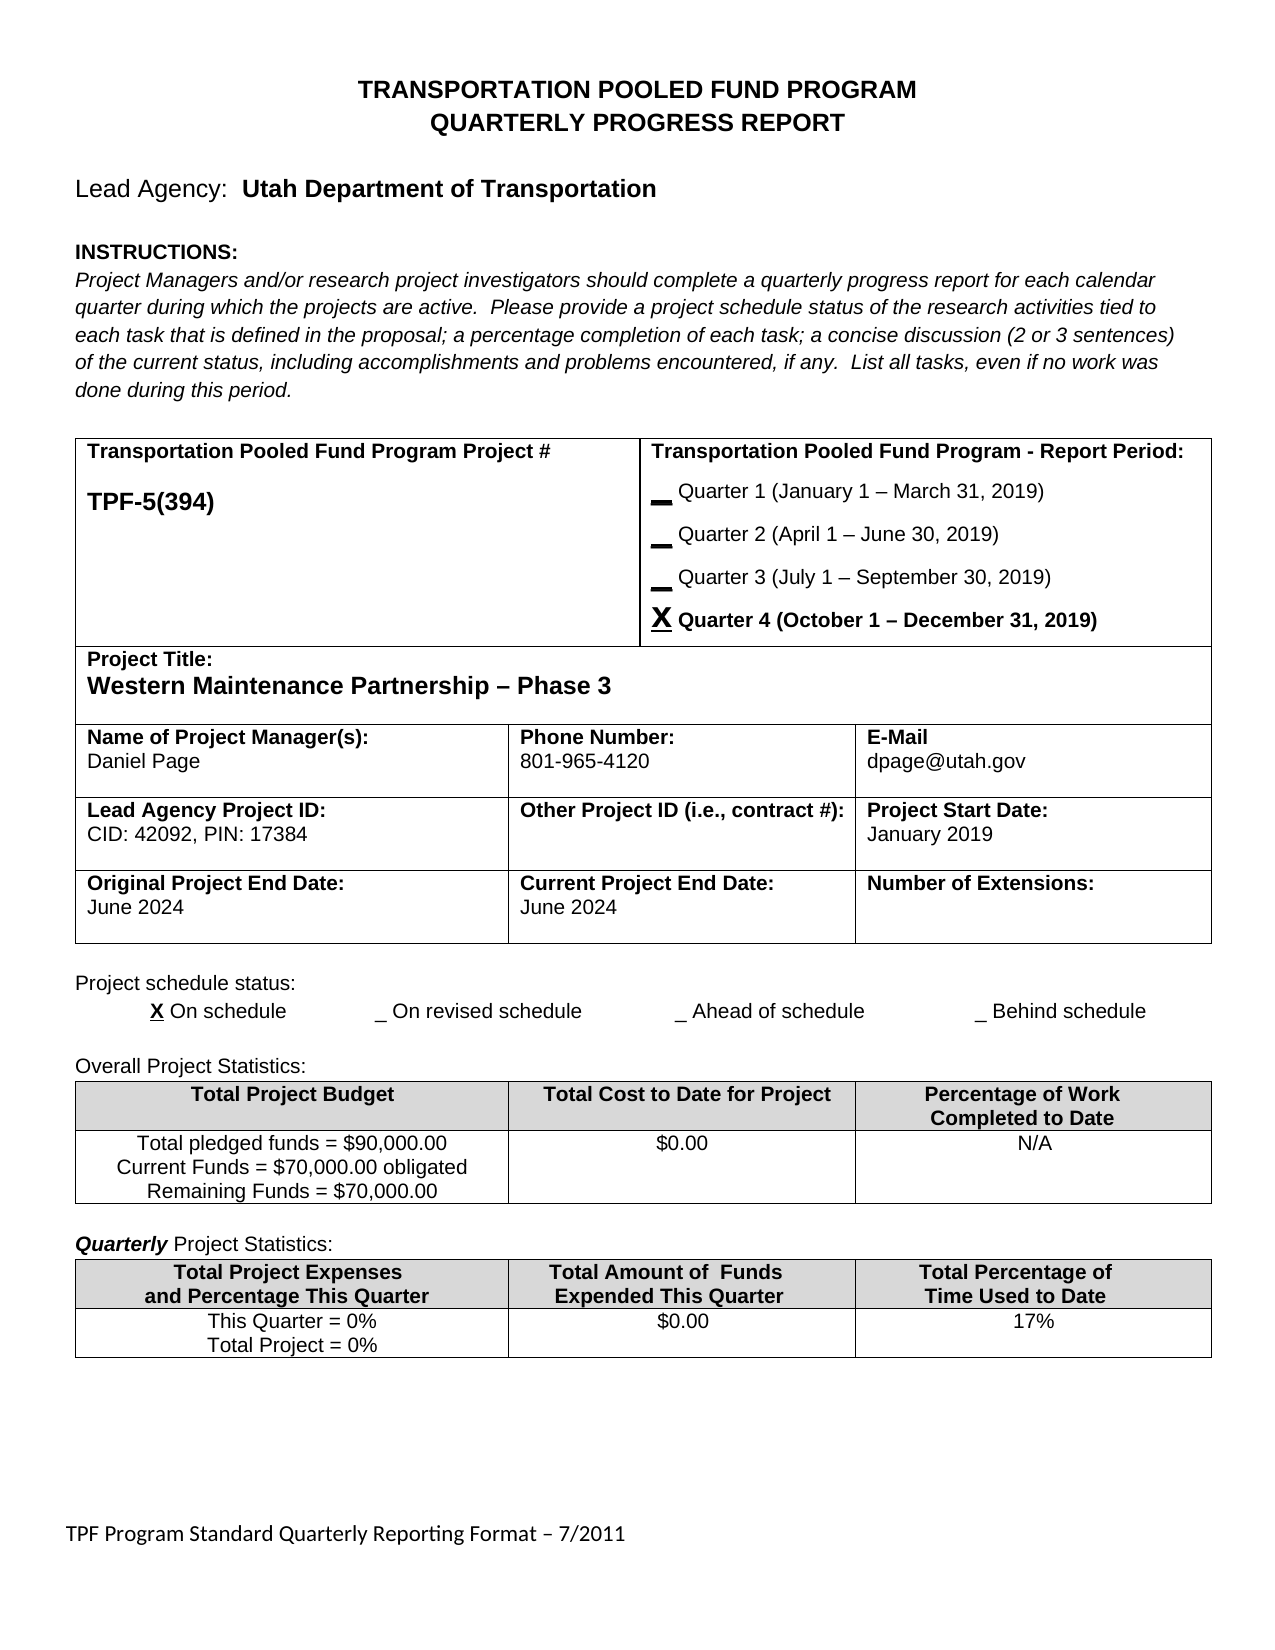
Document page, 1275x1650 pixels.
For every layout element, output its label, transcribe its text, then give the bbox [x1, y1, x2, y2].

text Quarterly Project Statistics: [75, 1232, 1200, 1256]
text QUARTERLY PROGRESS REPORT [150, 108, 1125, 137]
table_header Total Project Expenses and Percentage This Quarter [76, 1260, 508, 1308]
table_header Transportation Pooled Fund Program - Report Period: _ Quarter 1 (January 1 – March 31, 2019) _ Quarter 2 (April 1 – June 30, 2019) _ Quarter 3 (July 1 – September 30, 2019) x Quarter 4 (October 1 – December 31, 2019) [641, 439, 1211, 646]
text Project Managers and/or research project investigators should complete a quarterly progress report for each calendar quarter during which the projects are active. Please provide a project schedule status of the research activities tied to each task that is defined in the proposal; a percentage completion of each task; a concise discussion (2 or 3 sentences) of the current status, including accomplishments and problems encountered, if any. List all tasks, even if no work was done during this period. [75, 268, 1200, 402]
table_cell $0.00 [509, 1131, 855, 1203]
table_cell Lead Agency Project ID: CID: 42092, PIN: 17384 [76, 798, 508, 870]
text INSTRUCTIONS: [75, 240, 1200, 264]
table_cell Original Project End Date: June 2024 [76, 871, 508, 943]
table_cell Project Title: Western Maintenance Partnership – Phase 3 [76, 647, 1211, 724]
table_cell N/A [856, 1131, 1211, 1203]
table_cell E-Mail dpage@utah.gov [856, 725, 1211, 797]
table_cell Number of Extensions: [856, 871, 1211, 943]
text Project schedule status: [75, 971, 1200, 995]
table_header Total Percentage of Time Used to Date [856, 1260, 1211, 1308]
table_header Percentage of Work Completed to Date [856, 1082, 1211, 1130]
table_cell Phone Number: 801-965-4120 [509, 725, 855, 797]
table_cell Other Project ID (i.e., contract #): [509, 798, 855, 870]
table_cell 17% [856, 1309, 1211, 1357]
table_cell Name of Project Manager(s): Daniel Page [76, 725, 508, 797]
table_cell Total pledged funds = $90,000.00 Current Funds = $70,000.00 obligated Remaining Funds = $70,000.00 [76, 1131, 508, 1203]
table_header Total Amount of Funds Expended This Quarter [509, 1260, 855, 1308]
table_header Total Project Budget [76, 1082, 508, 1130]
text Lead Agency: Utah Department of Transportation [75, 174, 1200, 203]
table_header Transportation Pooled Fund Program Project # TPF-5(394) [76, 439, 639, 646]
table_header Total Cost to Date for Project [509, 1082, 855, 1130]
text Overall Project Statistics: [75, 1054, 1200, 1078]
table_cell Current Project End Date: June 2024 [509, 871, 855, 943]
table_cell $0.00 [509, 1309, 855, 1357]
table_cell Project Start Date: January 2019 [856, 798, 1211, 870]
table_cell This Quarter = 0% Total Project = 0% [76, 1309, 508, 1357]
text TRANSPORTATION POOLED FUND PROGRAM [150, 75, 1125, 104]
text X On schedule _ On revised schedule _ Ahead of schedule _ Behind schedule [75, 999, 1200, 1023]
